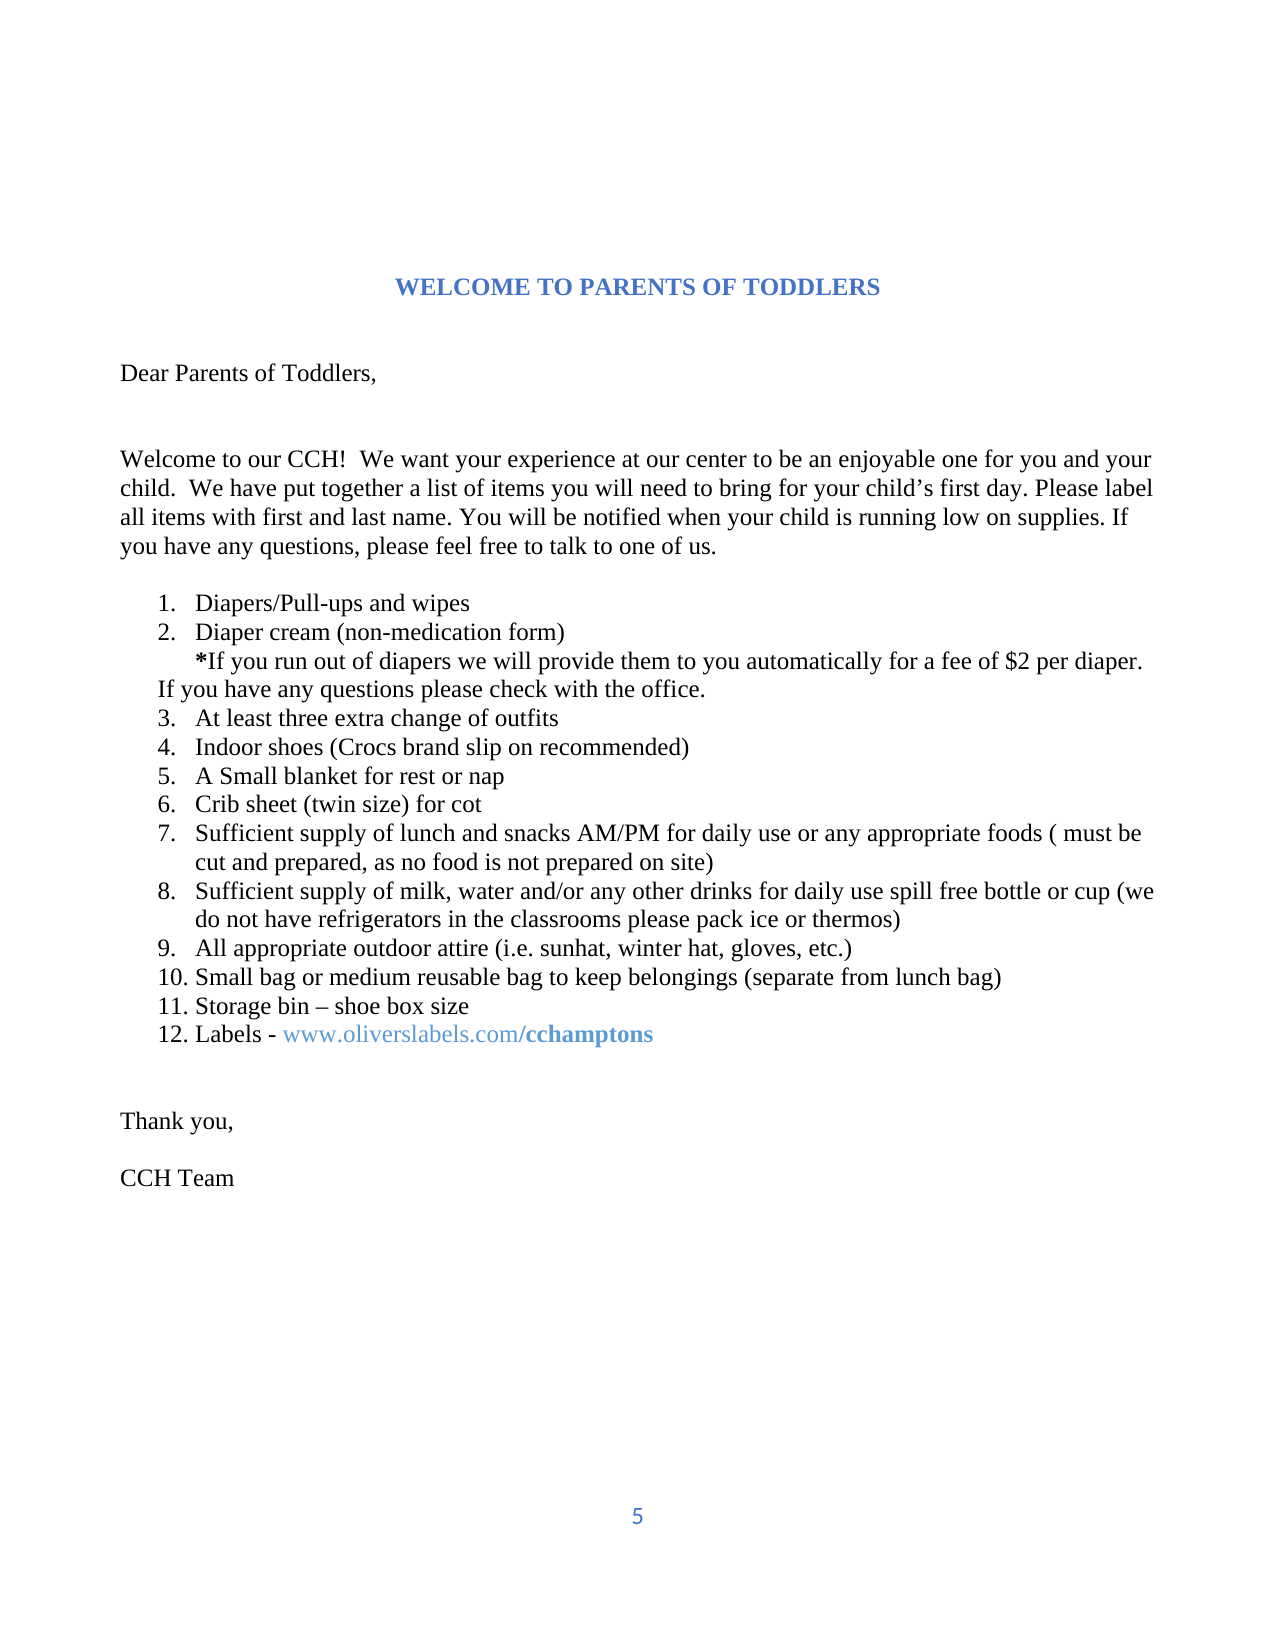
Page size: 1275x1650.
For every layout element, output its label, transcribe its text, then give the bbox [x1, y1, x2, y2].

list Crib sheet (twin size) for cot [157, 789, 1155, 818]
list Storage bin – shoe box size [157, 991, 1155, 1019]
text Thank you, [120, 1106, 1155, 1134]
list Diaper cream (non-medication form) [157, 617, 1155, 646]
list At least three extra change of outfits [157, 703, 1155, 732]
list All appropriate outdoor attire (i.e. sunhat, winter hat, gloves, etc.) [157, 933, 1155, 962]
list Small bag or medium reusable bag to keep belongings (separate from lunch bag) [157, 962, 1155, 991]
text WELCOME TO PARENTS OF TODDLERS [120, 272, 1155, 301]
list Sufficient supply of lunch and snacks AM/PM for daily use or any appropriate foods ( must be cut and prepared, as no food is not prepared on site) [157, 818, 1155, 876]
list Indoor shoes (Crocs brand slip on recommended) [157, 732, 1155, 761]
text Dear Parents of Toddlers, [120, 358, 1155, 387]
list Labels - www.oliverslabels.com/cchamptons [157, 1019, 1155, 1048]
text Welcome to our CCH! We want your experience at our center to be an enjoyable one for you and your child. We have put together a list of items you will need to bring for your child’s first day. Please label all items with first and last name. You will be notified when your child is running low on supplies. If you have any questions, please feel free to talk to one of us. [120, 444, 1155, 559]
list Sufficient supply of milk, water and/or any other drinks for daily use spill free bottle or cup (we do not have refrigerators in the classrooms please pack ice or thermos) [157, 876, 1155, 933]
text *If you run out of diapers we will provide them to you automatically for a fee of $2 per diaper. If you have any questions please check with the office. [157, 646, 1155, 703]
list Diapers/Pull-ups and wipes [157, 588, 1155, 617]
text CCH Team [120, 1163, 1155, 1192]
list A Small blanket for rest or nap [157, 761, 1155, 789]
